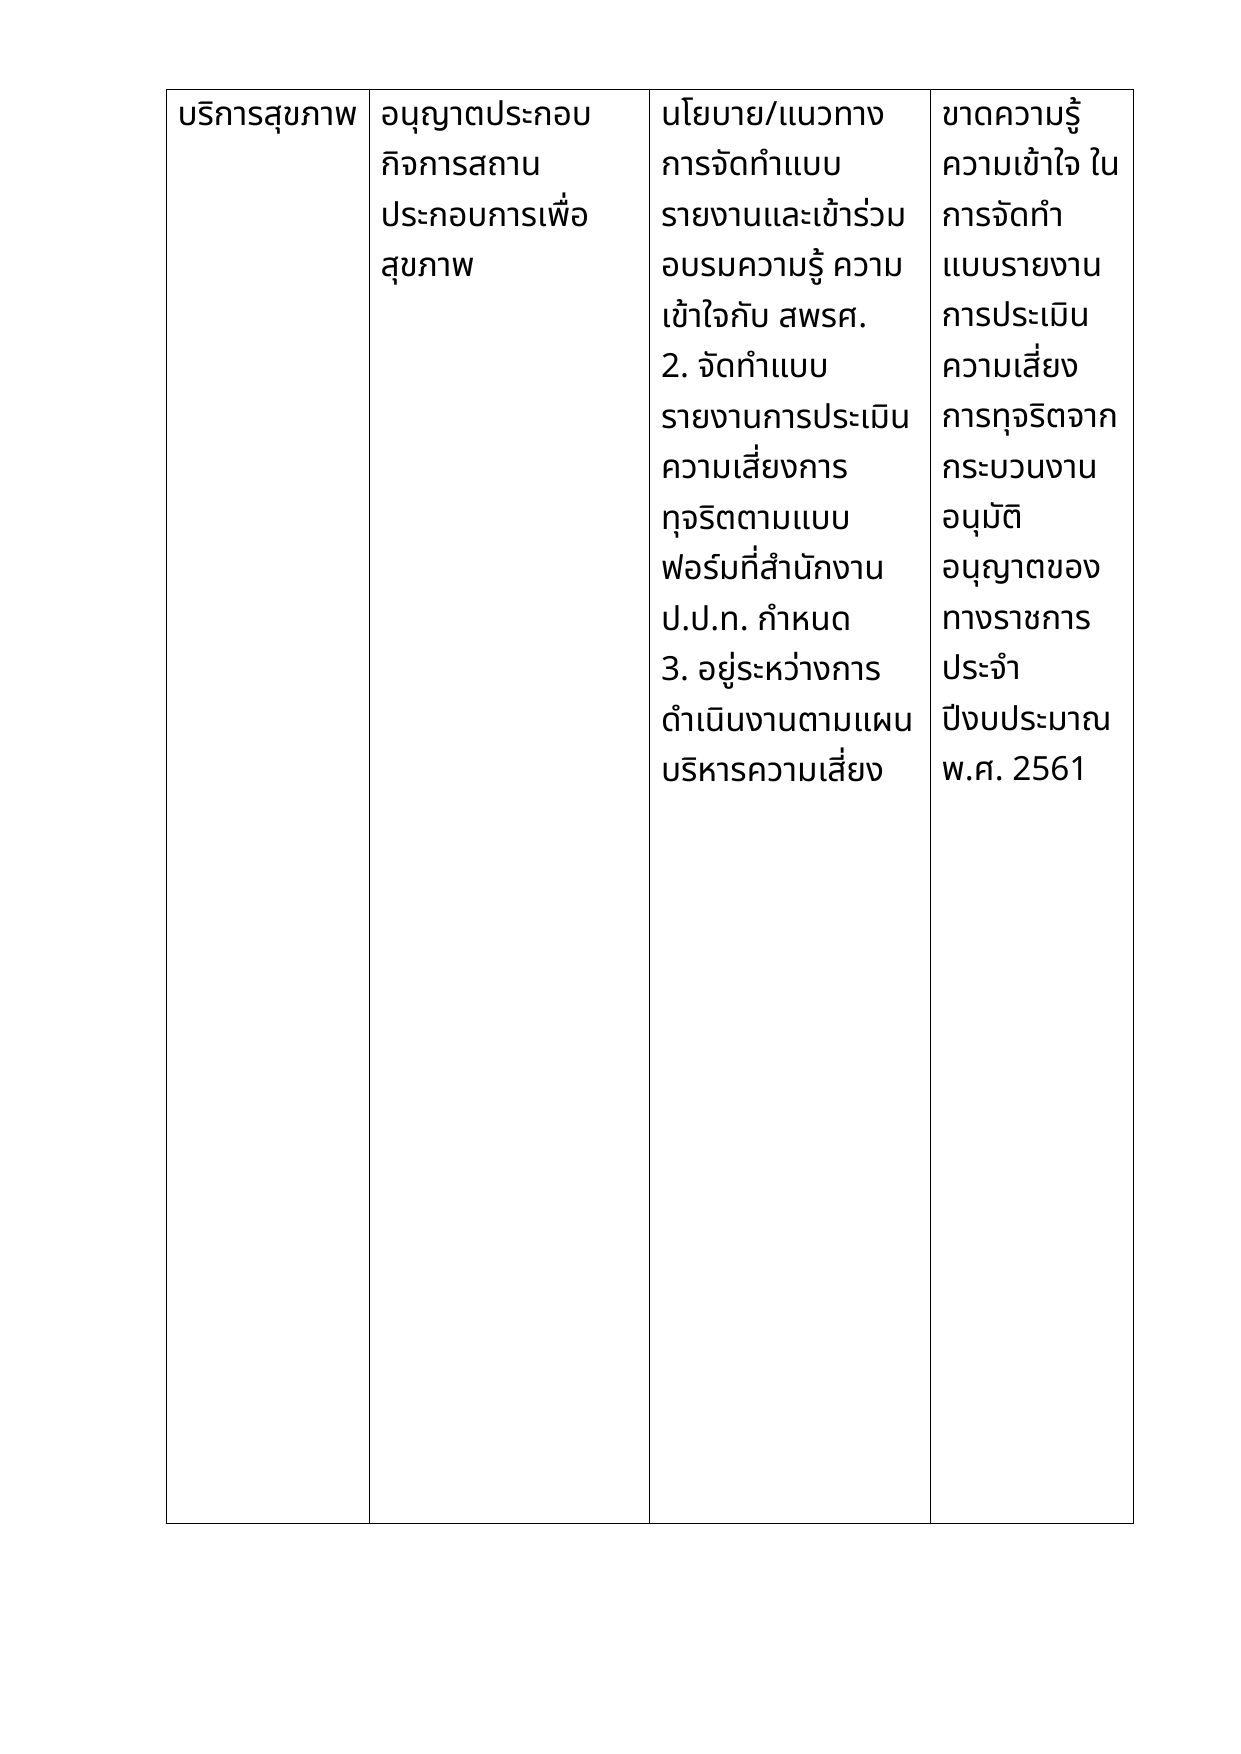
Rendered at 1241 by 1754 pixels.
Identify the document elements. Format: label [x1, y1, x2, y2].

table_cell [370, 90, 649, 1522]
table_cell [167, 90, 369, 1522]
table_cell [931, 90, 1133, 1522]
table_cell [650, 90, 930, 1522]
